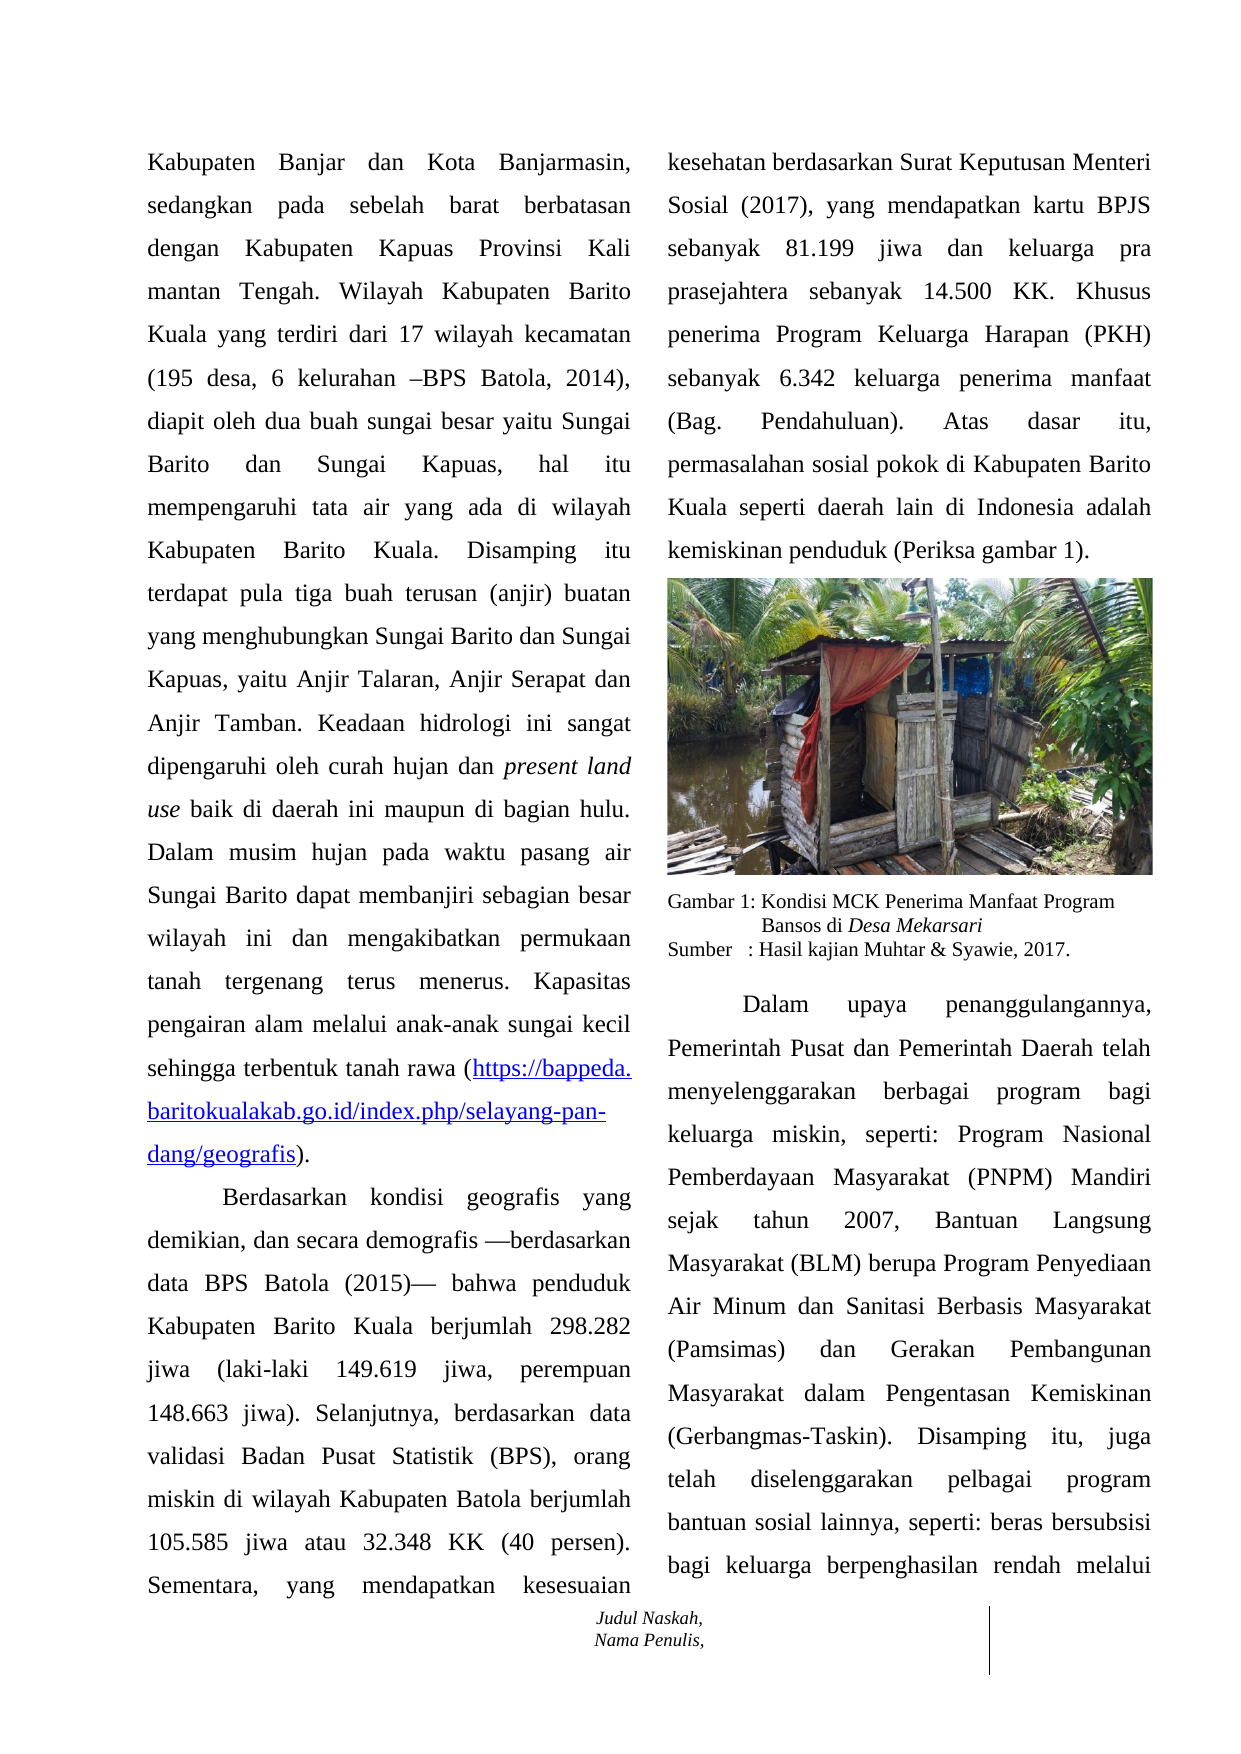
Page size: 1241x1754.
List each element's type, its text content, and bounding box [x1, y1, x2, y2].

picture [667, 578, 1153, 875]
text Berdasarkan kondisi geografis yang demikian, dan secara demografis —berdasarkan data BPS Batola (2015)— bahwa penduduk Kabupaten Barito Kuala berjumlah 298.282 jiwa (laki-laki 149.619 jiwa, perempuan 148.663 jiwa). Selanjutnya, berdasarkan data validasi Badan Pusat Statistik (BPS), orang miskin di wilayah Kabupaten Batola berjumlah 105.585 jiwa atau 32.348 KK (40 persen). Sementara, yang mendapatkan kesesuaian kesehatan berdasarkan Surat Keputusan Menteri Sosial (2017), yang mendapatkan kartu BPJS sebanyak 81.199 jiwa dan keluarga pra prasejahtera sebanyak 14.500 KK. Khusus penerima Program Keluarga Harapan (PKH) sebanyak 6.342 keluarga penerima manfaat (Bag. Pendahuluan). Atas dasar itu, permasalahan sosial pokok di Kabupaten Barito Kuala seperti daerah lain di Indonesia adalah kemiskinan penduduk (Periksa gambar 1). [667, 147, 1152, 564]
text Berdasarkan kondisi geografis yang demikian, dan secara demografis —berdasarkan data BPS Batola (2015)— bahwa penduduk Kabupaten Barito Kuala berjumlah 298.282 jiwa (laki-laki 149.619 jiwa, perempuan 148.663 jiwa). Selanjutnya, berdasarkan data validasi Badan Pusat Statistik (BPS), orang miskin di wilayah Kabupaten Batola berjumlah 105.585 jiwa atau 32.348 KK (40 persen). Sementara, yang mendapatkan kesesuaian kesehatan berdasarkan Surat Keputusan Menteri Sosial (2017), yang mendapatkan kartu BPJS sebanyak 81.199 jiwa dan keluarga pra prasejahtera sebanyak 14.500 KK. Khusus penerima Program Keluarga Harapan (PKH) sebanyak 6.342 keluarga penerima manfaat (Bag. Pendahuluan). Atas dasar itu, permasalahan sosial pokok di Kabupaten Barito Kuala seperti daerah lain di Indonesia adalah kemiskinan penduduk (Periksa gambar 1). [147, 1182, 631, 1599]
text Sumber : Hasil kajian Muhtar & Syawie, 2017. [667, 937, 1152, 961]
text Gambar 1: Kondisi MCK Penerima Manfaat Program [667, 888, 1152, 913]
text Bansos di Desa Mekarsari [667, 913, 1152, 937]
